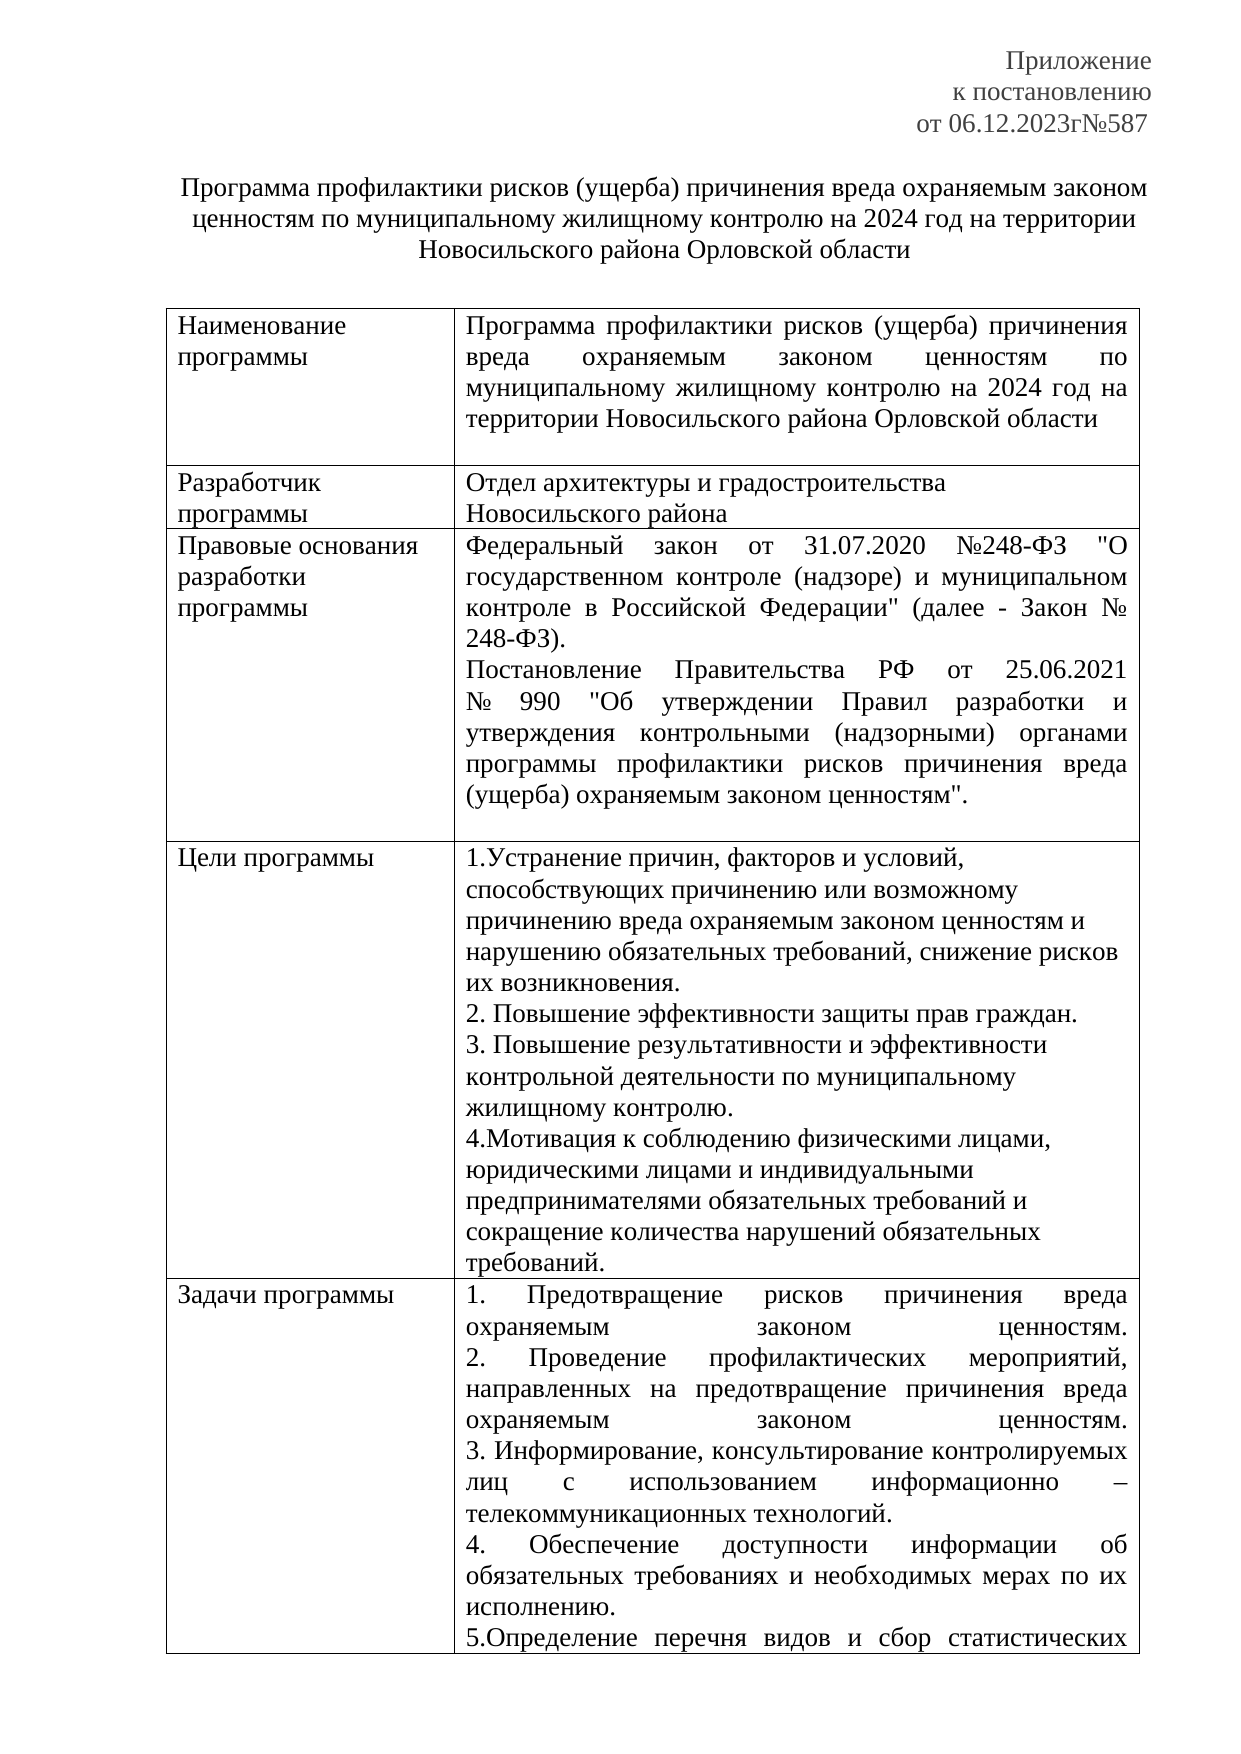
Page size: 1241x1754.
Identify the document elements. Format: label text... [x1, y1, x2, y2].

text Программа профилактики рисков (ущерба) причинения вреда охраняемым законом ценностям по муниципальному жилищному контролю на 2024 год на территории Новосильского района Орловской области [177, 171, 1152, 265]
text Приложение [177, 44, 1152, 76]
text от 06.12.2023г№587 [177, 107, 1152, 138]
table_cell Разработчик программы [167, 466, 454, 528]
table_cell Правовые основания разработки программы [167, 529, 454, 841]
table_header Программа профилактики рисков (ущерба) причинения вреда охраняемым законом ценностям по муниципальному жилищному контролю на 2024 год на территории Новосильского района Орловской области [455, 309, 1139, 465]
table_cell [455, 1279, 1139, 1652]
table_cell Цели программы [167, 842, 454, 1278]
table_header Наименование программы [167, 309, 454, 465]
table_cell Задачи программы [167, 1279, 454, 1652]
table_cell 1.Устранение причин, факторов и условий, способствующих причинению или возможному причинению вреда охраняемым законом ценностям и нарушению обязательных требований, снижение рисков их возникновения. 2. Повышение эффективности защиты прав граждан. 3. Повышение результативности и эффективности контрольной деятельности по муниципальному жилищному контролю. 4.Мотивация к соблюдению физическими лицами, юридическими лицами и индивидуальными предпринимателями обязательных требований и сокращение количества нарушений обязательных требований. [455, 842, 1139, 1278]
table_cell Федеральный закон от 31.07.2020 №248-ФЗ "О государственном контроле (надзоре) и муниципальном контроле в Российской Федерации" (далее - Закон № 248-ФЗ). Постановление Правительства РФ от 25.06.2021 № 990 "Об утверждении Правил разработки и утверждения контрольными (надзорными) органами программы профилактики рисков причинения вреда (ущерба) охраняемым законом ценностям". [455, 529, 1139, 841]
text к постановлению [177, 76, 1152, 107]
table_cell Отдел архитектуры и градостроительства Новосильского района [455, 466, 1139, 528]
